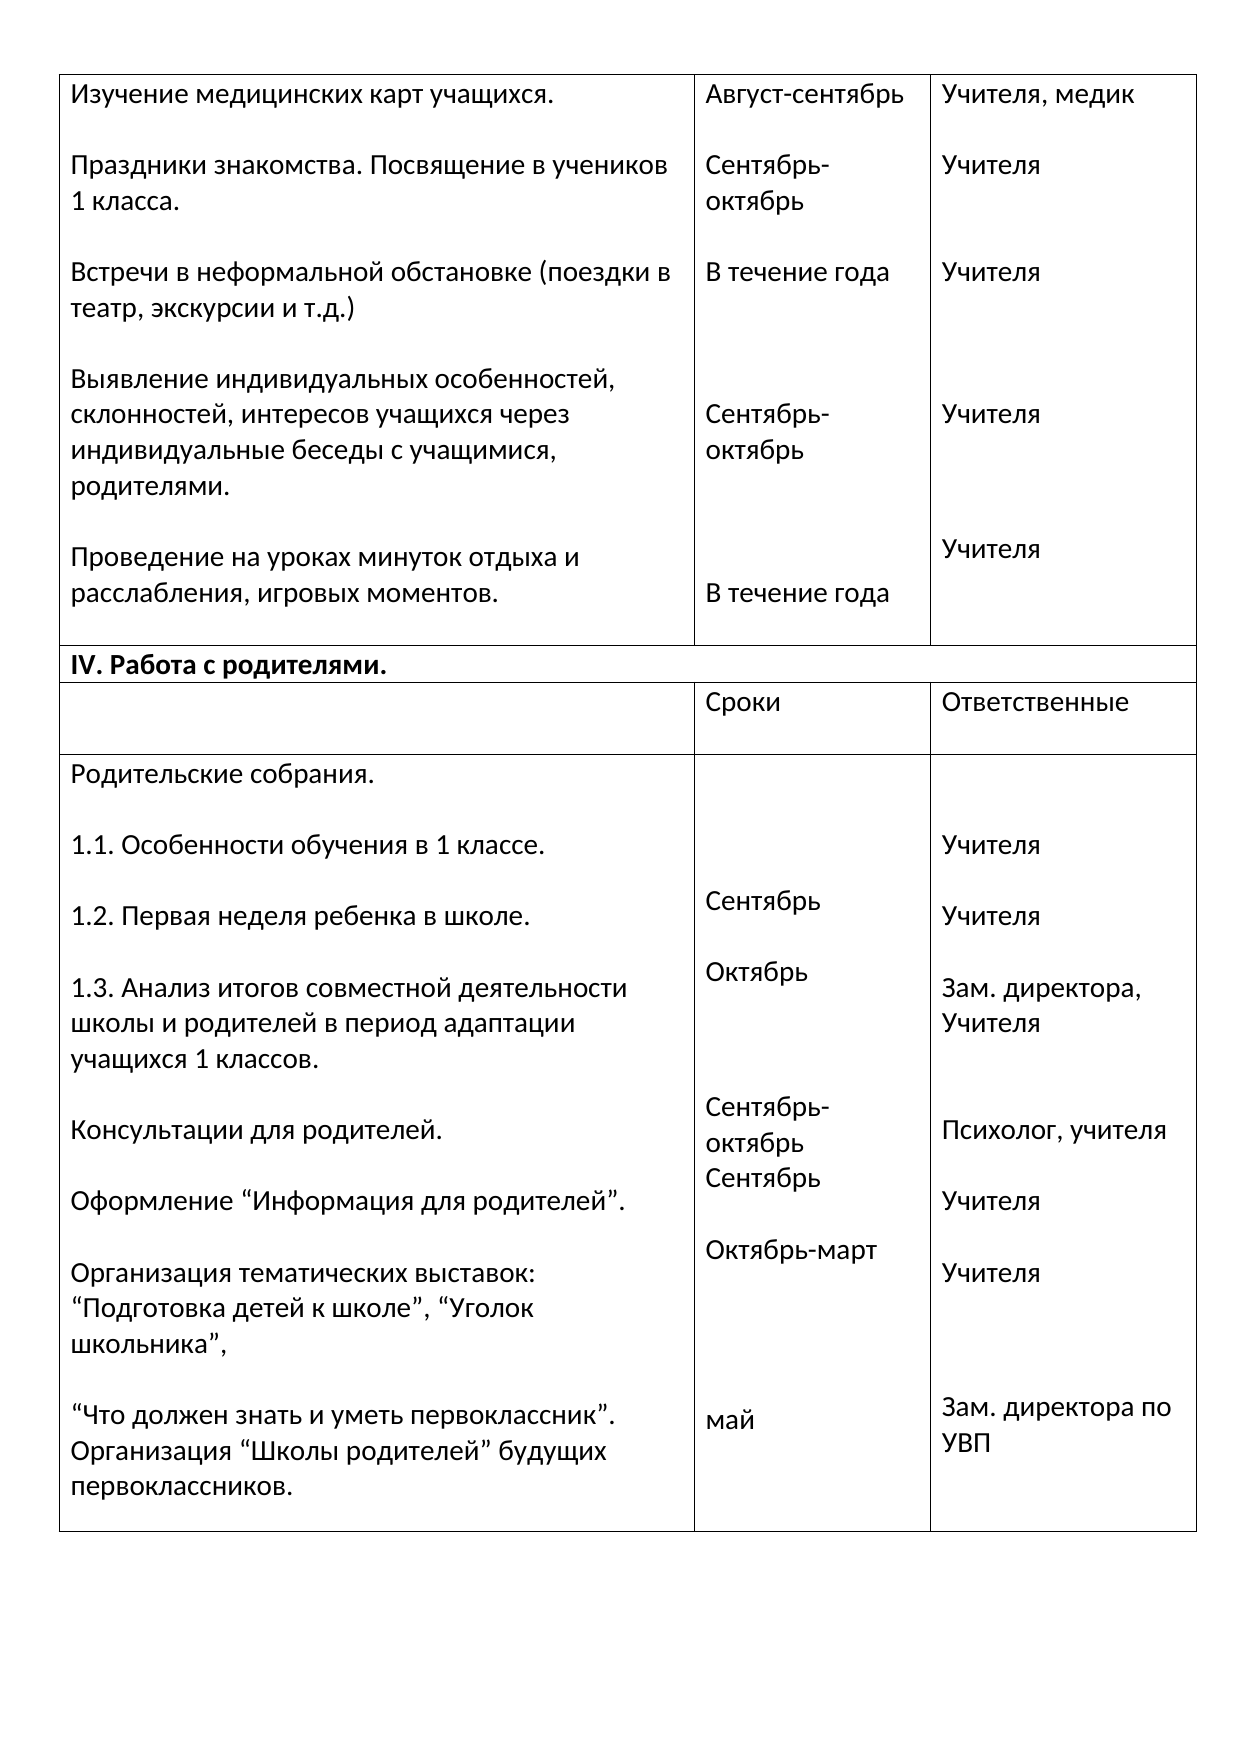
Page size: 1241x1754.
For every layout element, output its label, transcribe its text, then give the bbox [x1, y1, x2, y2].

table_cell Ответственные [931, 683, 1196, 754]
table_cell IV. Работа с родителями. [60, 646, 1196, 682]
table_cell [60, 75, 694, 645]
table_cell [931, 75, 1196, 645]
table_cell Родительские собрания. 1.1. Особенности обучения в 1 классе. 1.2. Первая неделя ребенка в школе. 1.3. Анализ итогов совместной деятельности школы и родителей в период адаптации учащихся 1 классов. Консультации для родителей. Оформление “Информация для родителей”. Организация тематических выставок: “Подготовка детей к школе”, “Уголок школьника”, “Что должен знать и уметь первоклассник”. Организация “Школы родителей” будущих первоклассников. [60, 755, 694, 1531]
table_cell [60, 683, 694, 754]
table_cell Сроки [695, 683, 930, 754]
table_cell Учителя Учителя Зам. директора, Учителя Психолог, учителя Учителя Учителя Зам. директора по УВП [931, 755, 1196, 1531]
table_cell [695, 75, 930, 645]
table_cell Сентябрь Октябрь Сентябрь-октябрь Сентябрь Октябрь-март май [695, 755, 930, 1531]
